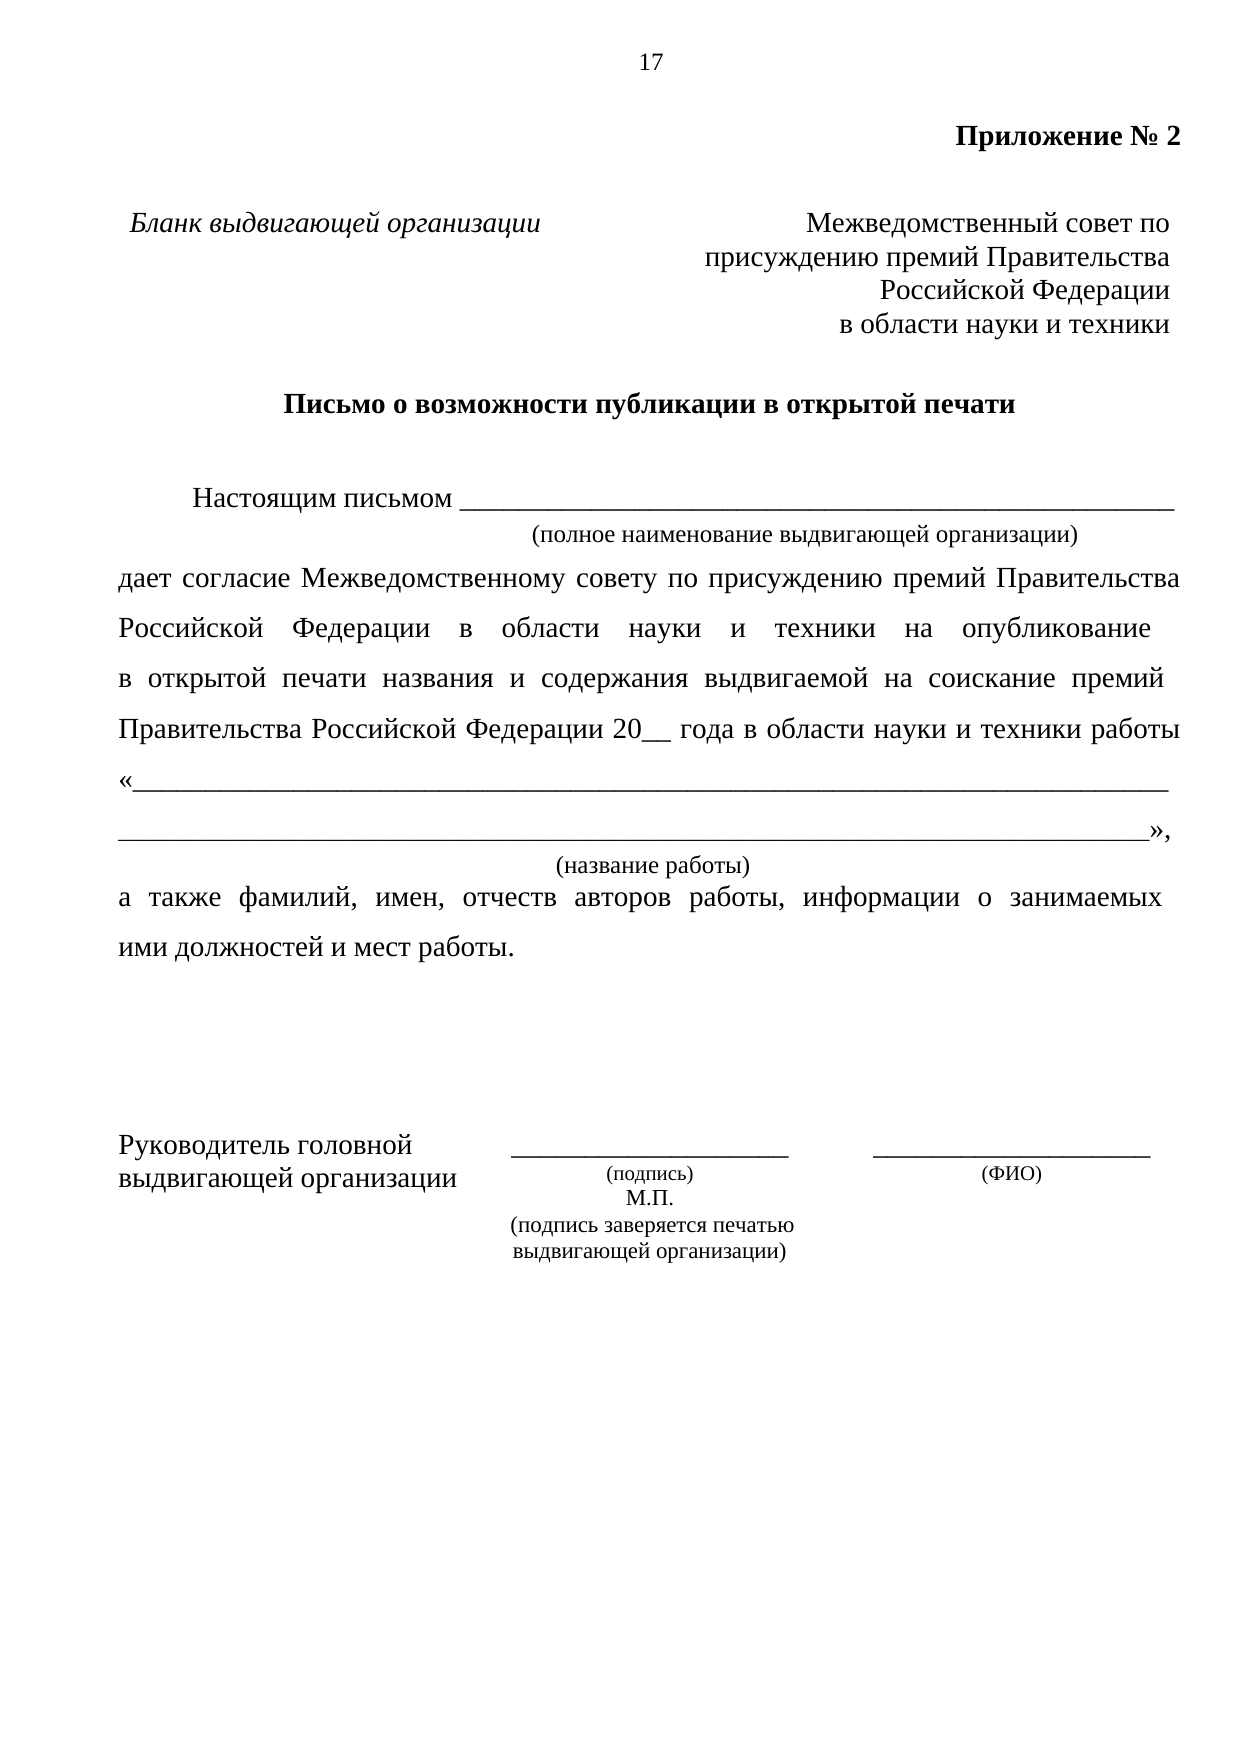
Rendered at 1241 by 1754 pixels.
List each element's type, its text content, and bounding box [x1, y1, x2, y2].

table_header ___________________ (ФИО) [831, 1026, 1192, 1297]
table_header ___________________ (подпись) М.П. (подпись заверяется печатью выдвигающей организации) [469, 1026, 831, 1297]
table_header Бланк выдвигающей организации [118, 205, 679, 339]
text Приложение № 2 [118, 118, 1181, 152]
text а также фамилий, имен, отчеств авторов работы, информации о занимаемых ими должностей и мест работы. [118, 879, 1181, 963]
text Письмо о возможности публикации в открытой печати [118, 386, 1181, 420]
text __________________________________________________________________________________________», [118, 811, 1181, 845]
table_header Межведомственный совет по присуждению премий Правительства Российской Федерации в области науки и техники [679, 205, 1181, 339]
text (полное наименование выдвигающей организации) [118, 519, 1181, 547]
text Настоящим письмом _________________________________________________ [118, 480, 1181, 514]
table_header Руководитель головной выдвигающей организации [107, 1026, 469, 1297]
text (название работы) [118, 850, 1181, 879]
text дает согласие Межведомственному совету по присуждению премий Правительства Российской Федерации в области науки и техники на опубликование в открытой печати названия и содержания выдвигаемой на соискание премий Правительства Российской Федерации 20__ года в области науки и техники работы «_______________________________________________________________________ [118, 560, 1181, 795]
